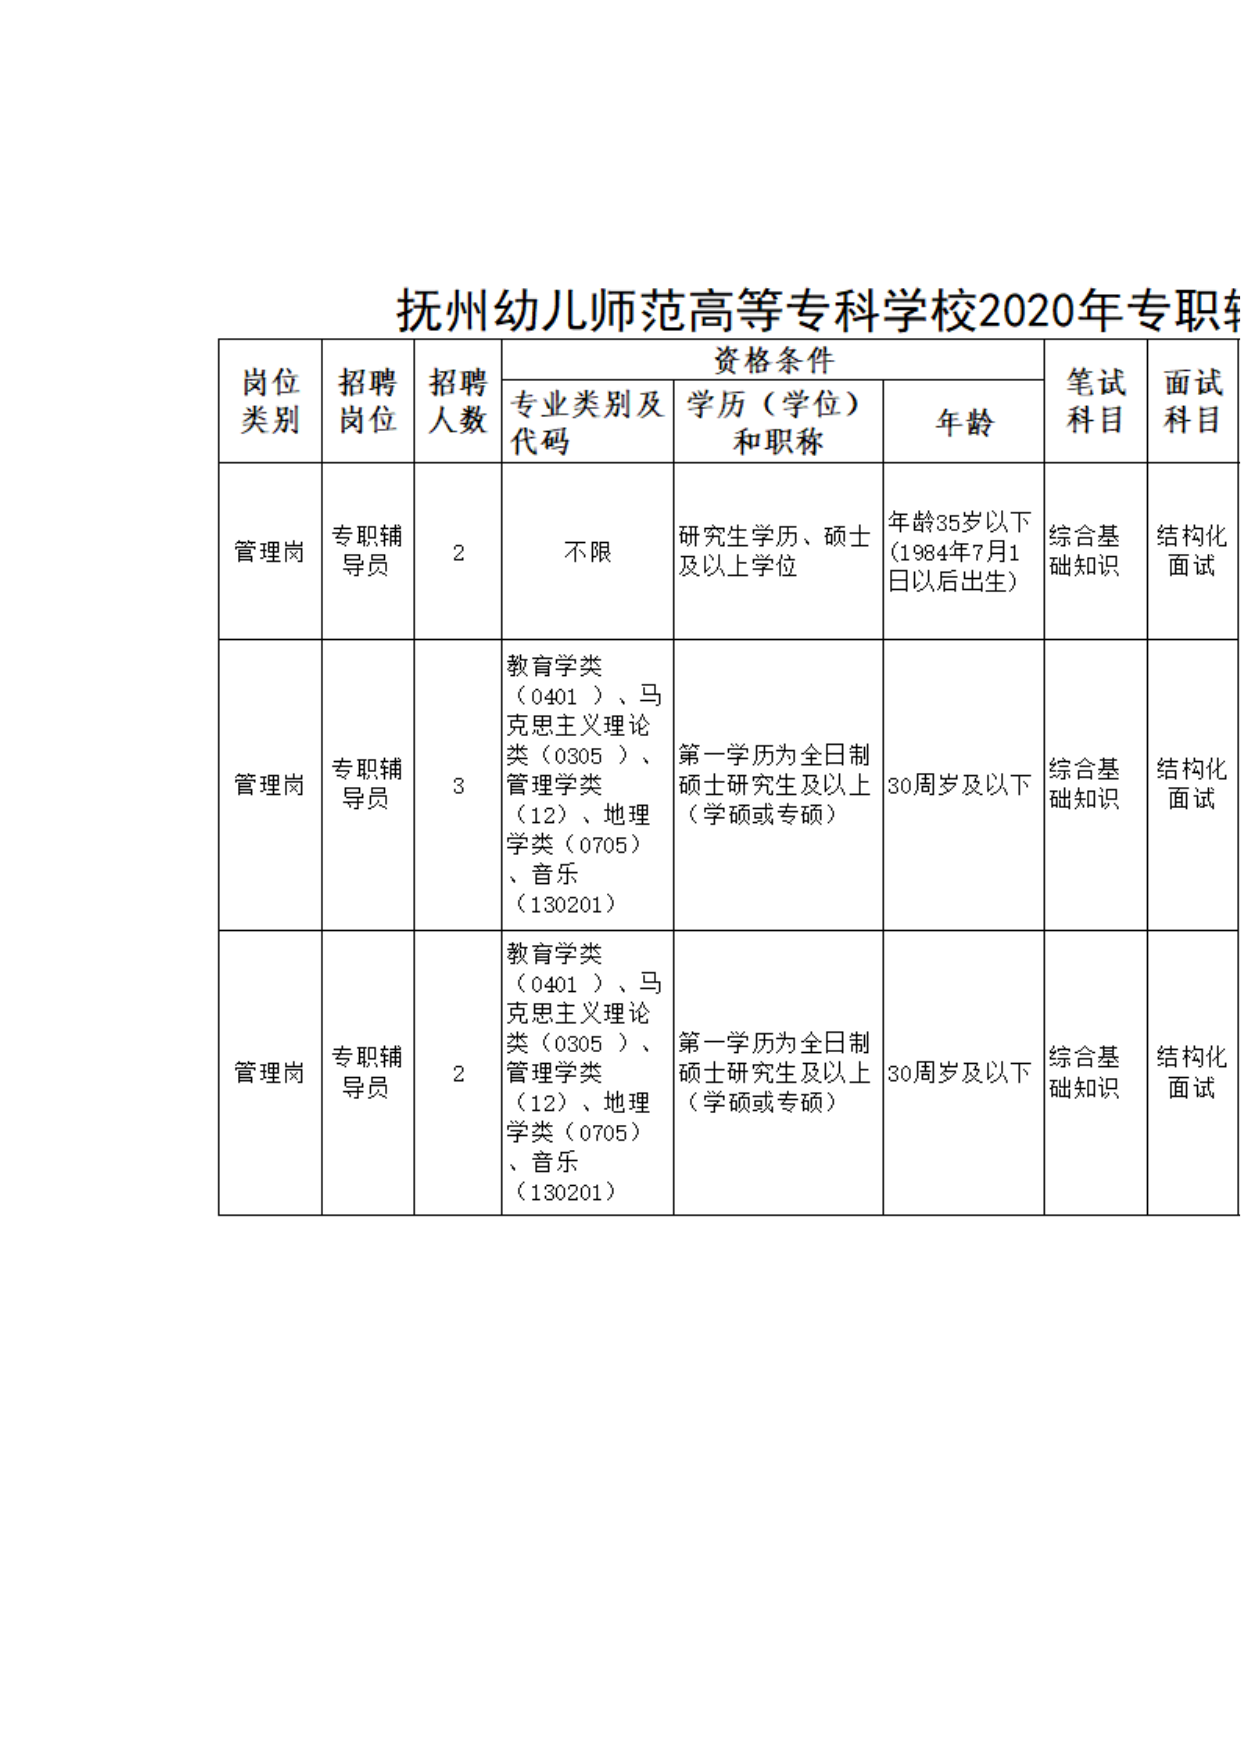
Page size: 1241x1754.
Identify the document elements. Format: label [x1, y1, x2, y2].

picture [187, 227, 1241, 1246]
